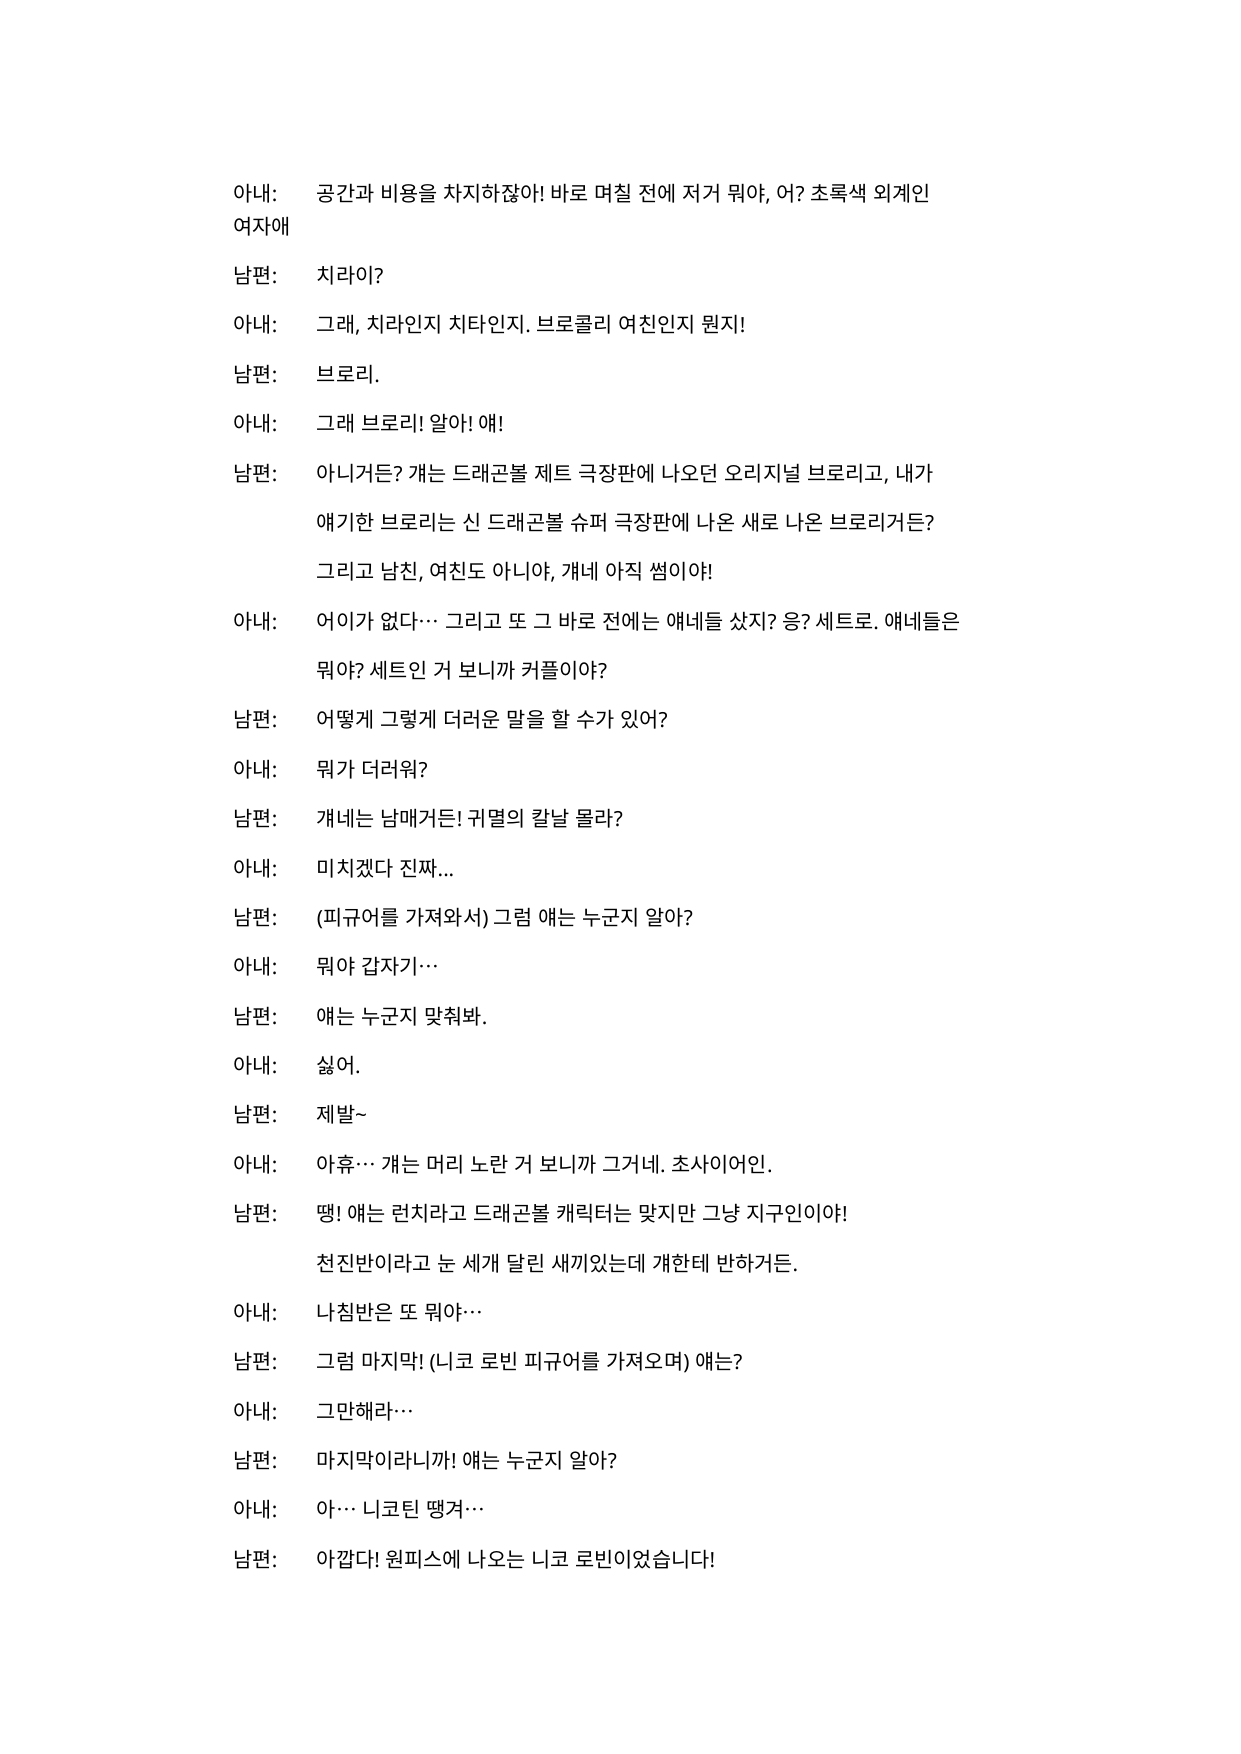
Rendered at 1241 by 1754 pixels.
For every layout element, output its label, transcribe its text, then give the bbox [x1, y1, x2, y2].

text 천진반이라고 눈 세개 달린 새끼있는데 걔한테 반하거든. [150, 1247, 1090, 1277]
text 남편: 어떻게 그렇게 더러운 말을 할 수가 있어? [150, 704, 1090, 734]
text 그리고 남친, 여친도 아니야, 걔네 아직 썸이야! [233, 556, 1090, 586]
text 아내: 뭐야 갑자기… [150, 951, 1090, 981]
text 남편: (피규어를 가져와서) 그럼 얘는 누군지 알아? [150, 901, 1090, 931]
text 남편: 마지막이라니까! 얘는 누군지 알아? [150, 1444, 1090, 1474]
text 남편: 그럼 마지막! (니코 로빈 피규어를 가져오며) 얘는? [150, 1346, 1090, 1376]
text 아내: 공간과 비용을 차지하잖아! 바로 며칠 전에 저거 뭐야, 어? 초록색 외계인 여자애 [150, 177, 1090, 240]
text 아내: 싫어. [150, 1049, 1090, 1079]
text 뭐야? 세트인 거 보니까 커플이야? [150, 654, 1090, 684]
text 남편: 아니거든? 걔는 드래곤볼 제트 극장판에 나오던 오리지널 브로리고, 내가 [150, 457, 1090, 487]
text 아내: 그만해라… [150, 1395, 1090, 1425]
text 남편: 아깝다! 원피스에 나오는 니코 로빈이었습니다! [150, 1543, 1090, 1573]
text 아내: 그래, 치라인지 치타인지. 브로콜리 여친인지 뭔지! [150, 309, 1090, 339]
text 남편: 브로리. [150, 358, 1090, 388]
text 아내: 아휴… 걔는 머리 노란 거 보니까 그거네. 초사이어인. [150, 1148, 1090, 1178]
text 남편: 치라이? [150, 259, 1090, 289]
text 아내: 어이가 없다… 그리고 또 그 바로 전에는 얘네들 샀지? 응? 세트로. 얘네들은 [150, 605, 1090, 635]
text 아내: 그래 브로리! 알아! 얘! [150, 407, 1090, 438]
text 아내: 아… 니코틴 땡겨… [150, 1494, 1090, 1524]
text 아내: 미치겠다 진짜... [150, 852, 1090, 882]
text 아내: 나침반은 또 뭐야… [150, 1296, 1090, 1326]
text 남편: 제발~ [150, 1099, 1090, 1129]
text 남편: 걔네는 남매거든! 귀멸의 칼날 몰라? [150, 802, 1090, 833]
text 남편: 얘는 누군지 맞춰봐. [150, 1000, 1090, 1030]
text 아내: 뭐가 더러워? [150, 753, 1090, 783]
text 남편: 땡! 얘는 런치라고 드래곤볼 캐릭터는 맞지만 그냥 지구인이야! [150, 1197, 1090, 1228]
text 얘기한 브로리는 신 드래곤볼 슈퍼 극장판에 나온 새로 나온 브로리거든? [233, 506, 1090, 536]
